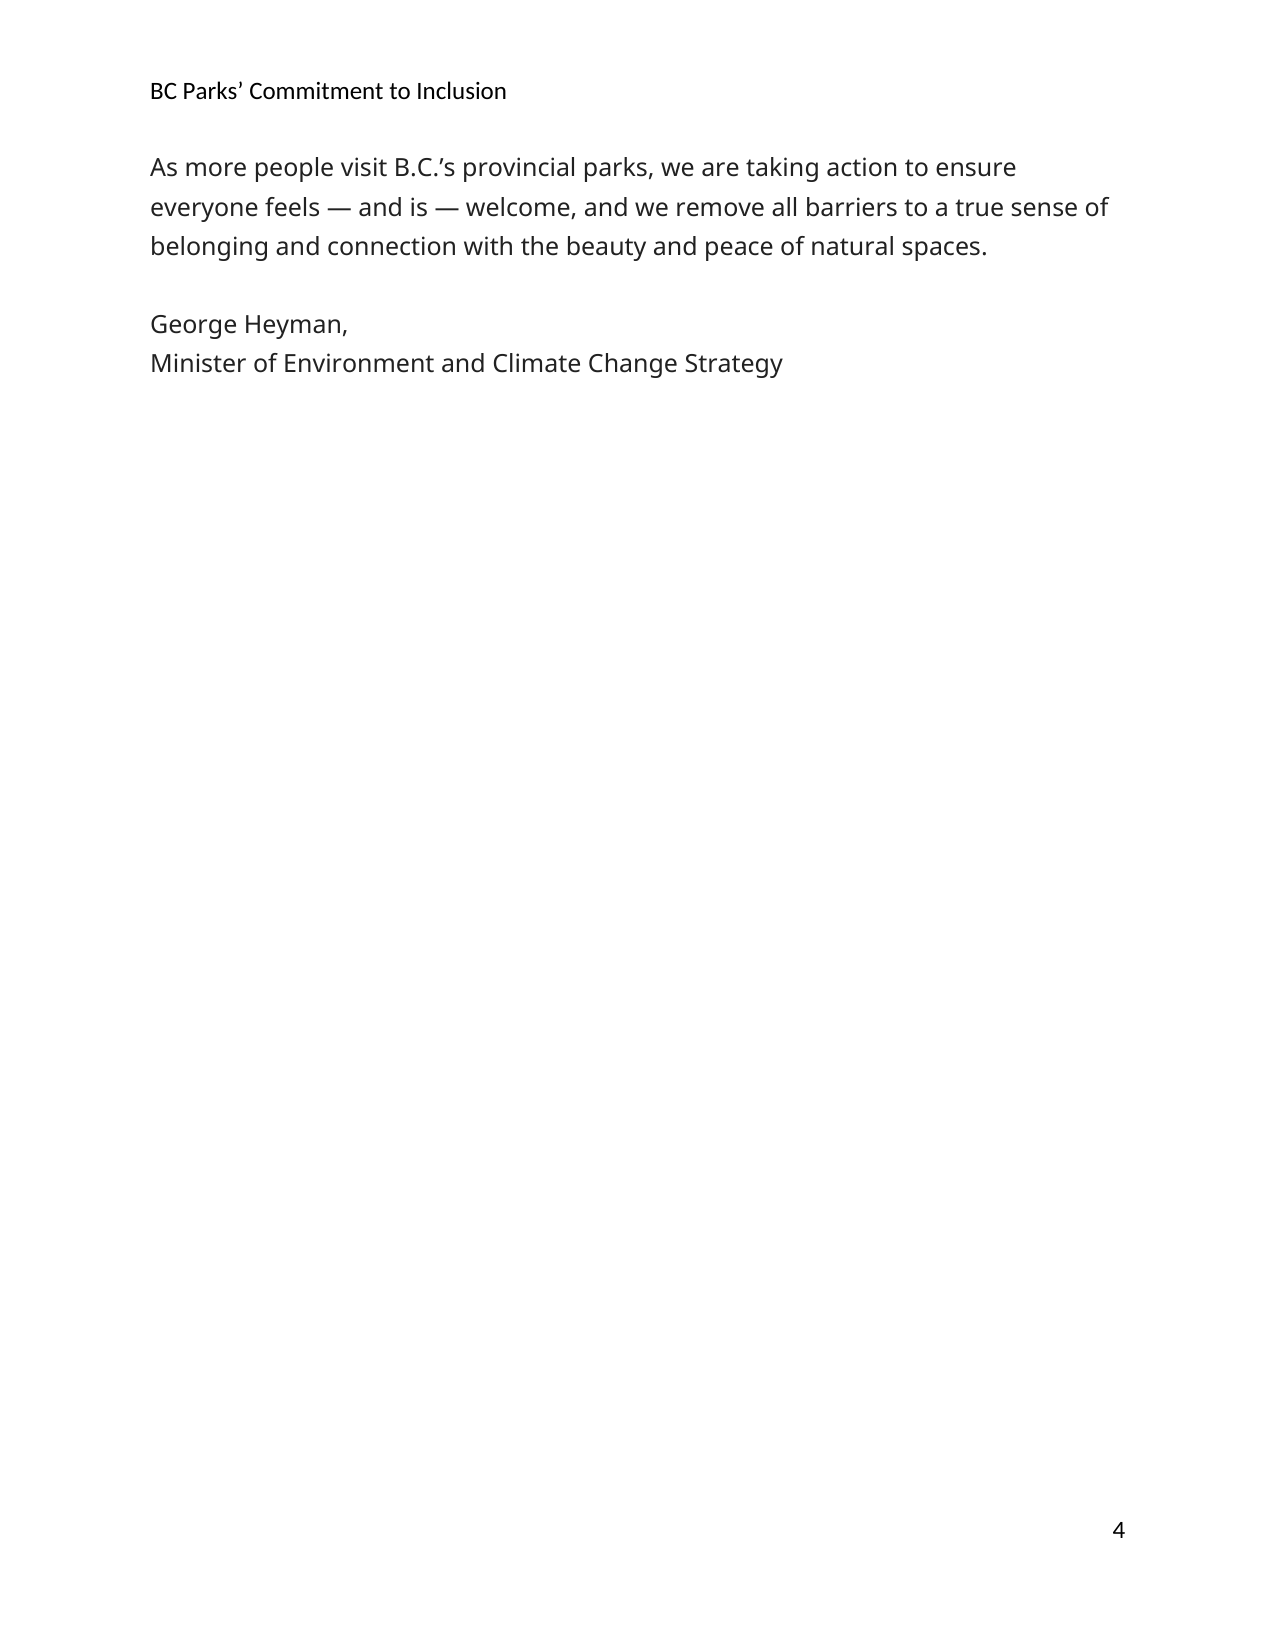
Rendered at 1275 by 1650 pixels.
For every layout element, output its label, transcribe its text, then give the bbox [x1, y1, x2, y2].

text George Heyman, [150, 307, 1125, 341]
text As more people visit B.C.’s provincial parks, we are taking action to ensure everyone feels — and is — welcome, and we remove all barriers to a true sense of belonging and connection with the beauty and peace of natural spaces. [150, 150, 1125, 262]
text Minister of Environment and Climate Change Strategy [150, 346, 1125, 380]
